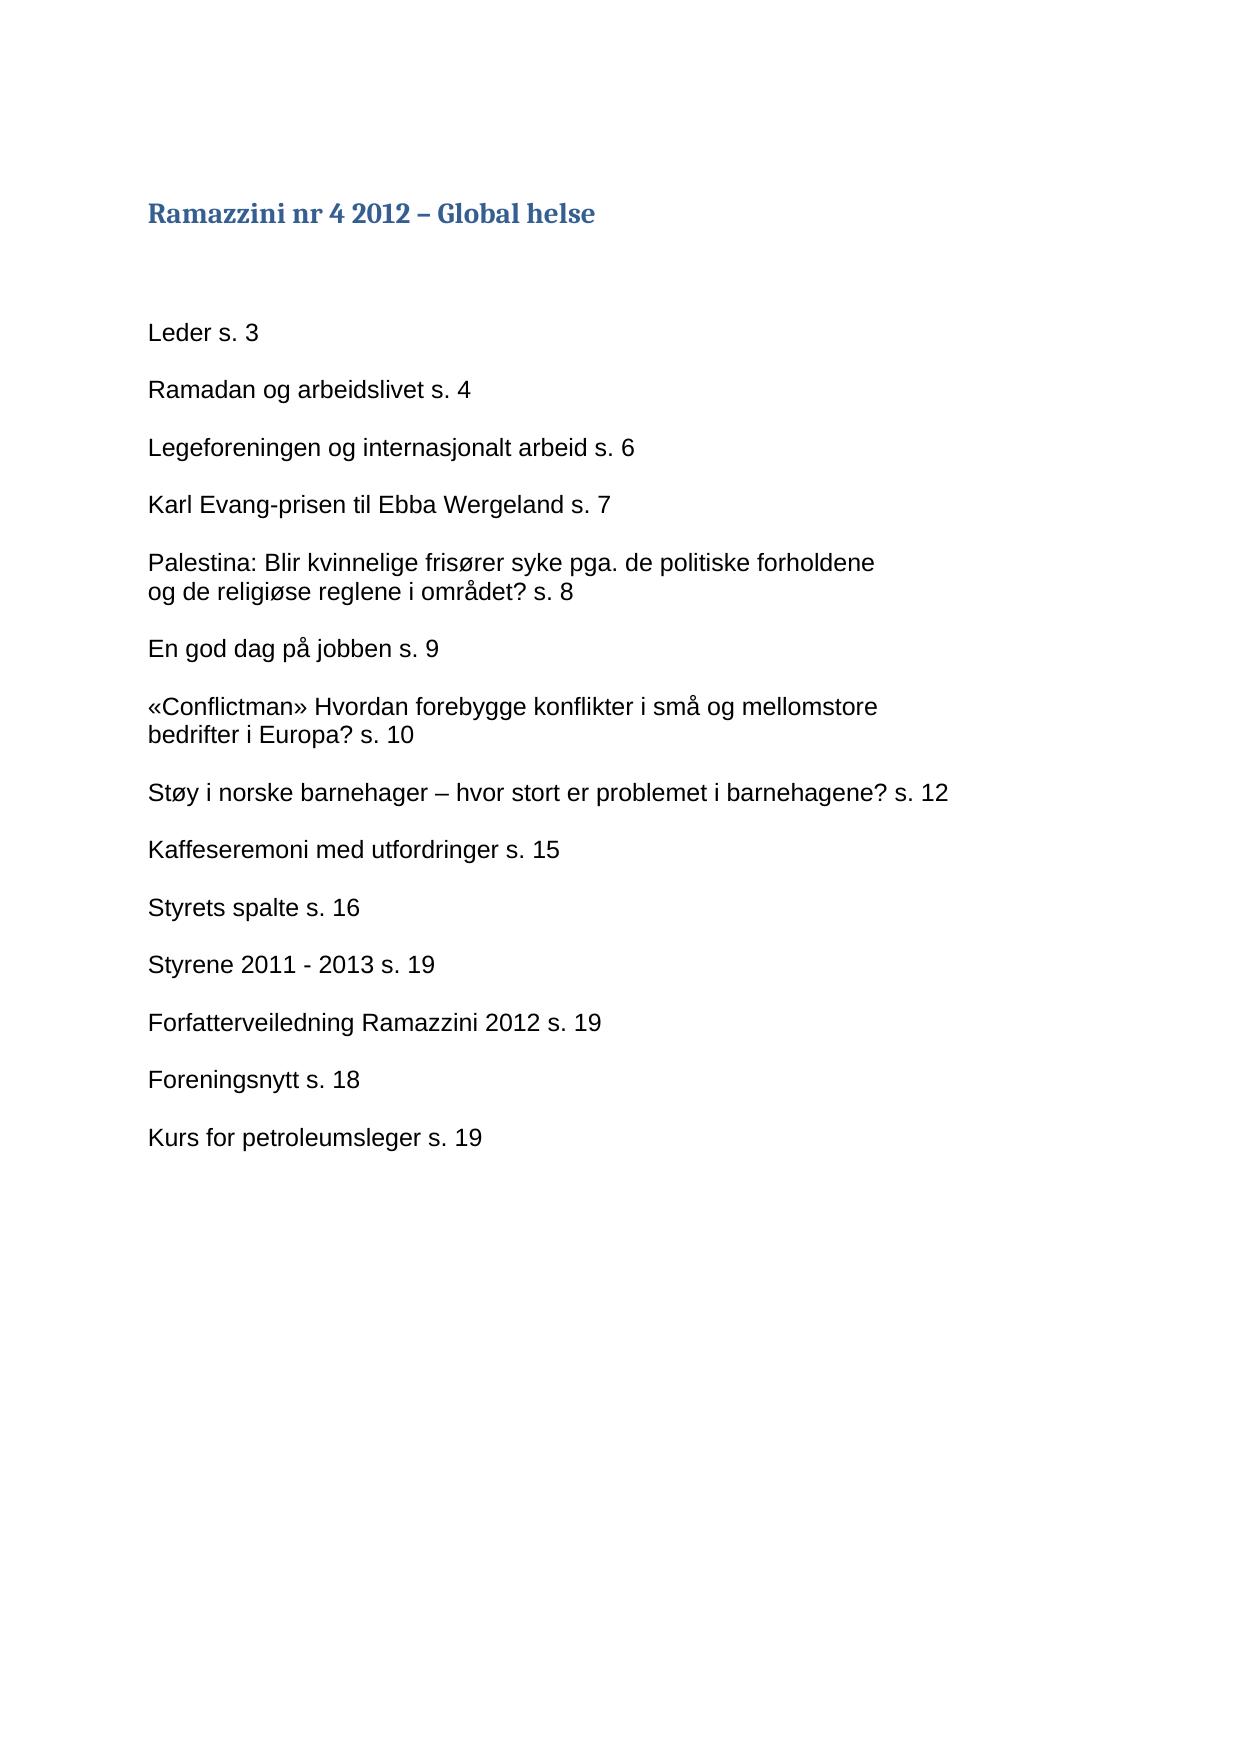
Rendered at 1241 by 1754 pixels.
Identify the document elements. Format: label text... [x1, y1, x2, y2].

text Kurs for petroleumsleger s. 19 [148, 1123, 1093, 1152]
text Støy i norske barnehager – hvor stort er problemet i barnehagene? s. 12 [148, 778, 1093, 807]
text En god dag på jobben s. 9 [148, 634, 1093, 663]
text bedrifter i Europa? s. 10 [148, 720, 1093, 749]
text Palestina: Blir kvinnelige frisører syke pga. de politiske forholdene [148, 548, 1093, 577]
text «Conflictman» Hvordan forebygge konflikter i små og mellomstore [148, 692, 1093, 720]
text Styrene 2011 - 2013 s. 19 [148, 950, 1093, 979]
text og de religiøse reglene i området? s. 8 [148, 577, 1093, 605]
text Ramadan og arbeidslivet s. 4 [148, 375, 1093, 404]
text Kaffeseremoni med utfordringer s. 15 [148, 835, 1093, 864]
text Foreningsnytt s. 18 [148, 1065, 1093, 1094]
text Styrets spalte s. 16 [148, 893, 1093, 922]
text Karl Evang-prisen til Ebba Wergeland s. 7 [148, 490, 1093, 519]
text Leder s. 3 [148, 318, 1093, 347]
subtitle Ramazzini nr 4 2012 – Global helse [148, 198, 1093, 231]
text Legeforeningen og internasjonalt arbeid s. 6 [148, 433, 1093, 462]
text Forfatterveiledning Ramazzini 2012 s. 19 [148, 1008, 1093, 1037]
